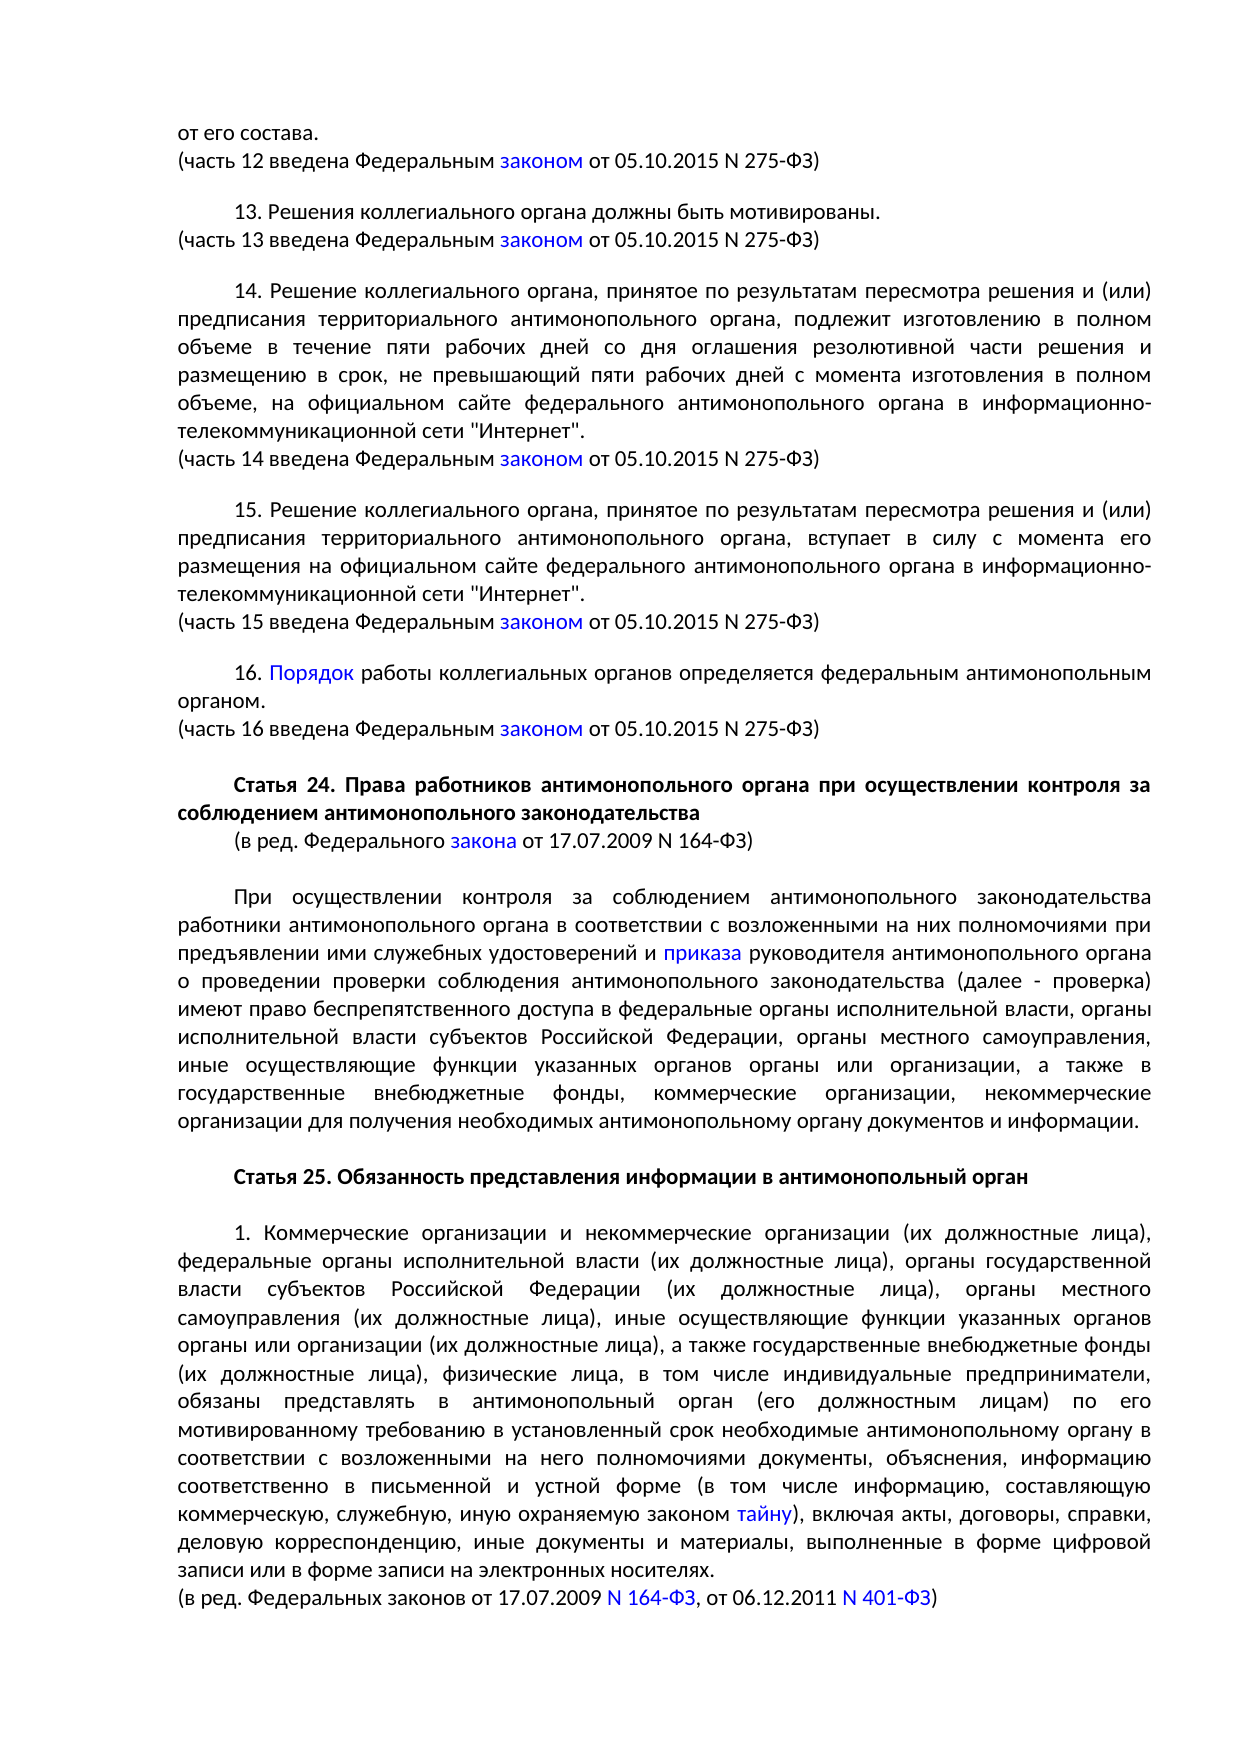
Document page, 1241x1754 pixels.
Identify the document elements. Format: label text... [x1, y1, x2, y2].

text При осуществлении контроля за соблюдением антимонопольного законодательства работники антимонопольного органа в соответствии с возложенными на них полномочиями при предъявлении ими служебных удостоверений и приказа руководителя антимонопольного органа о проведении проверки соблюдения антимонопольного законодательства (далее - проверка) имеют право беспрепятственного доступа в федеральные органы исполнительной власти, органы исполнительной власти субъектов Российской Федерации, органы местного самоуправления, иные осуществляющие функции указанных органов органы или организации, а также в государственные внебюджетные фонды, коммерческие организации, некоммерческие организации для получения необходимых антимонопольному органу документов и информации. [177, 882, 1152, 1134]
text (часть 12 введена Федеральным законом от 05.10.2015 N 275-ФЗ) [177, 146, 1152, 174]
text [177, 118, 1152, 146]
text 14. Решение коллегиального органа, принятое по результатам пересмотра решения и (или) предписания территориального антимонопольного органа, подлежит изготовлению в полном объеме в течение пяти рабочих дней со дня оглашения резолютивной части решения и размещению в срок, не превышающий пяти рабочих дней с момента изготовления в полном объеме, на официальном сайте федерального антимонопольного органа в информационно-телекоммуникационной сети "Интернет". [177, 276, 1152, 444]
text 1. Коммерческие организации и некоммерческие организации (их должностные лица), федеральные органы исполнительной власти (их должностные лица), органы государственной власти субъектов Российской Федерации (их должностные лица), органы местного самоуправления (их должностные лица), иные осуществляющие функции указанных органов органы или организации (их должностные лица), а также государственные внебюджетные фонды (их должностные лица), физические лица, в том числе индивидуальные предприниматели, обязаны представлять в антимонопольный орган (его должностным лицам) по его мотивированному требованию в установленный срок необходимые антимонопольному органу в соответствии с возложенными на него полномочиями документы, объяснения, информацию соответственно в письменной и устной форме (в том числе информацию, составляющую коммерческую, служебную, иную охраняемую законом тайну), включая акты, договоры, справки, деловую корреспонденцию, иные документы и материалы, выполненные в форме цифровой записи или в форме записи на электронных носителях. [177, 1218, 1152, 1583]
text 16. Порядок работы коллегиальных органов определяется федеральным антимонопольным органом. [177, 658, 1152, 714]
text (часть 15 введена Федеральным законом от 05.10.2015 N 275-ФЗ) [177, 607, 1152, 635]
title Статья 24. Права работников антимонопольного органа при осуществлении контроля за соблюдением антимонопольного законодательства [177, 770, 1152, 826]
text 15. Решение коллегиального органа, принятое по результатам пересмотра решения и (или) предписания территориального антимонопольного органа, вступает в силу с момента его размещения на официальном сайте федерального антимонопольного органа в информационно-телекоммуникационной сети "Интернет". [177, 495, 1152, 607]
text (в ред. Федерального закона от 17.07.2009 N 164-ФЗ) [177, 826, 1152, 854]
title Статья 25. Обязанность представления информации в антимонопольный орган [177, 1162, 1152, 1191]
text (часть 13 введена Федеральным законом от 05.10.2015 N 275-ФЗ) [177, 225, 1152, 253]
text (в ред. Федеральных законов от 17.07.2009 N 164-ФЗ, от 06.12.2011 N 401-ФЗ) [177, 1583, 1152, 1611]
text 13. Решения коллегиального органа должны быть мотивированы. [177, 197, 1152, 225]
text (часть 16 введена Федеральным законом от 05.10.2015 N 275-ФЗ) [177, 714, 1152, 742]
text (часть 14 введена Федеральным законом от 05.10.2015 N 275-ФЗ) [177, 444, 1152, 472]
